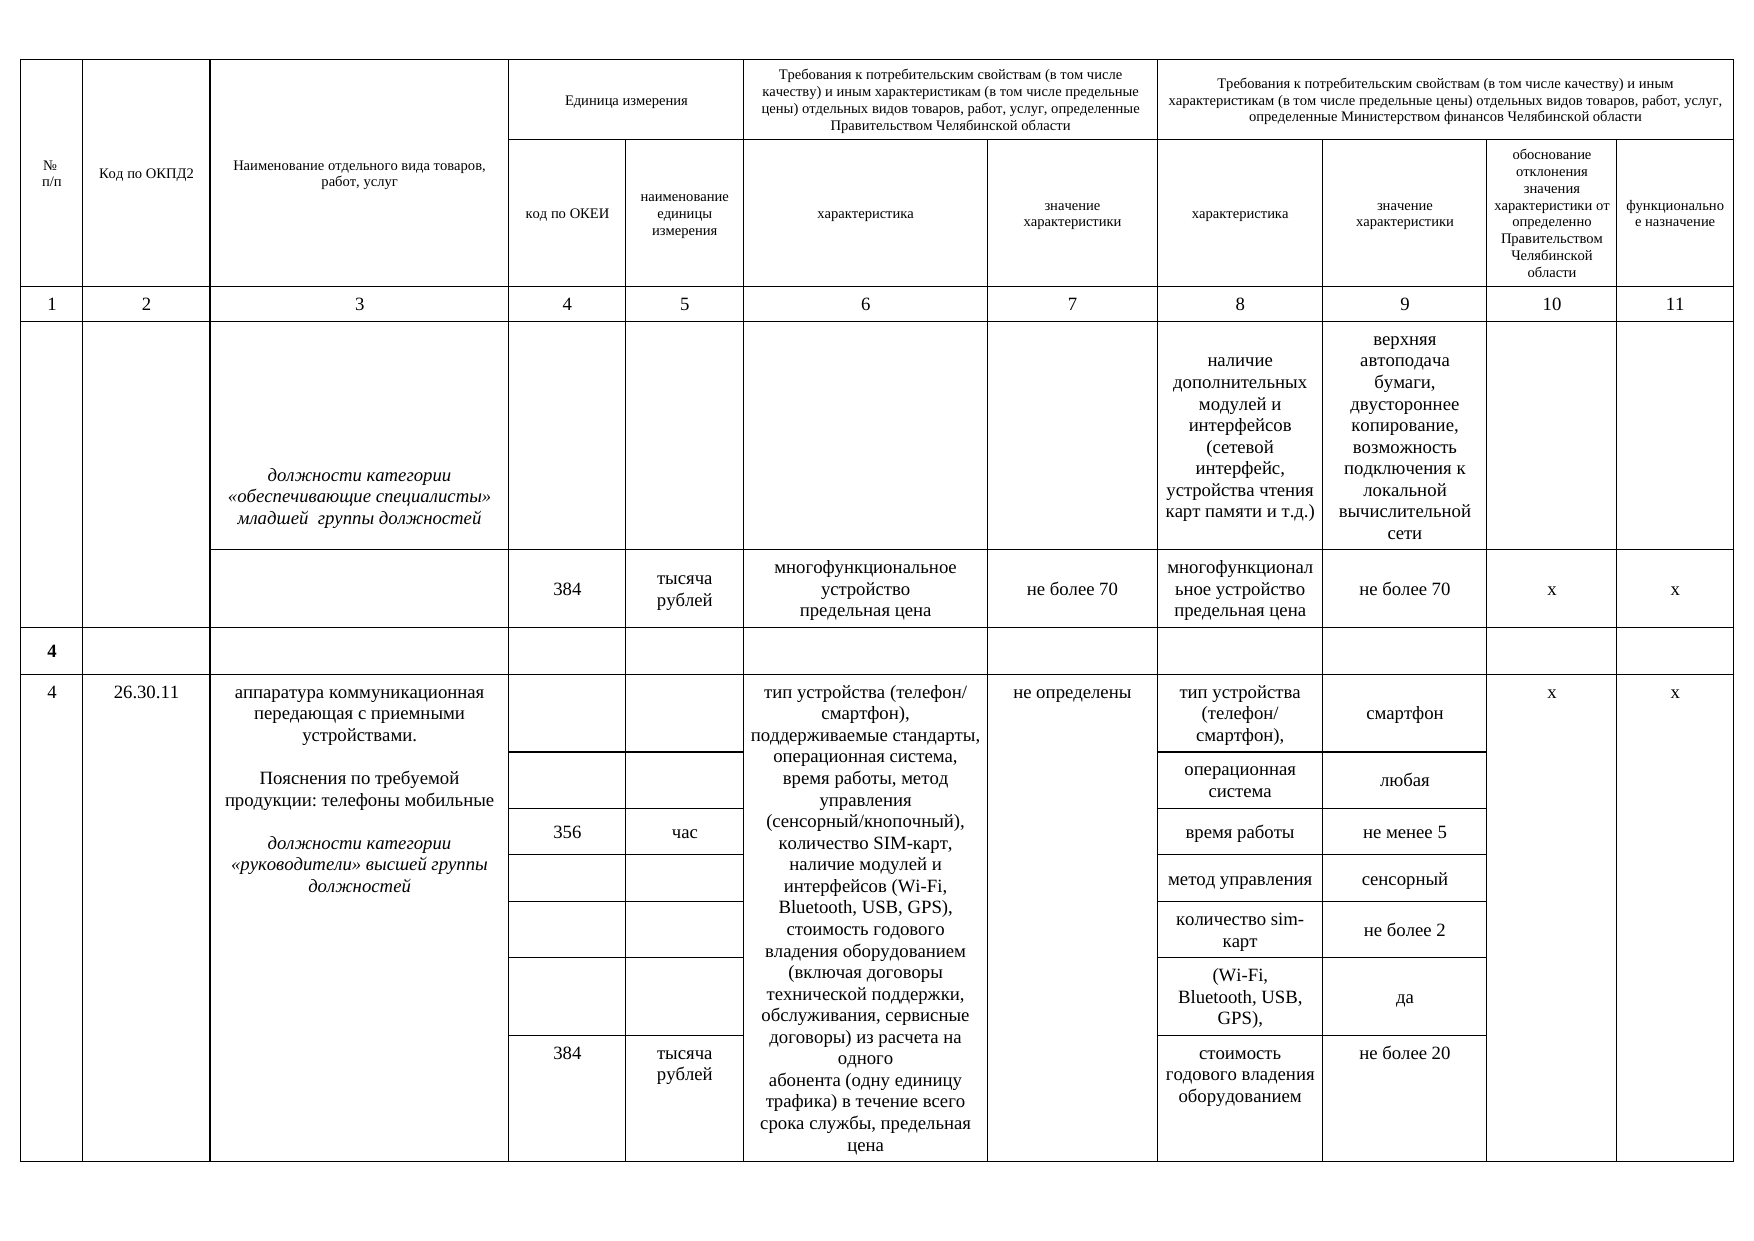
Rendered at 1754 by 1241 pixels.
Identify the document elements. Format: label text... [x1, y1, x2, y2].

table_cell [626, 958, 743, 1035]
table_cell [509, 322, 625, 549]
table_cell код по ОКЕИ [509, 140, 625, 286]
table_cell 4 [21, 675, 82, 1161]
table_header Наименование отдельного вида товаров, работ, услуг [211, 60, 508, 286]
table_cell х [1617, 550, 1733, 627]
table_cell многофункциональное устройство предельная цена [744, 550, 987, 627]
table_cell тип устройства (телефон/ смартфон), поддерживаемые стандарты, операционная система, время работы, метод управления (сенсорный/кнопочный), количество SIM-карт, наличие модулей и интерфейсов (Wi-Fi, Bluetooth, USB, GPS), стоимость годового владения оборудованием (включая договоры технической поддержки, обслуживания, сервисные договоры) из расчета на одного абонента (одну единицу трафика) в течение всего срока службы, предельная цена [744, 675, 987, 1161]
table_cell [509, 958, 625, 1035]
table_cell аппаратура коммуникационная передающая с приемными устройствами. Пояснения по требуемой продукции: телефоны мобильные должности категории «руководители» высшей группы должностей [211, 675, 508, 1161]
table_cell х [1487, 675, 1616, 1161]
table_cell 1 [21, 287, 82, 321]
table_cell [509, 628, 625, 674]
table_cell метод управления [1158, 855, 1322, 901]
table_cell [1158, 628, 1322, 674]
table_header Требования к потребительским свойствам (в том числе качеству) и иным характеристикам (в том числе предельные цены) отдельных видов товаров, работ, услуг, определенные Правительством Челябинской области [744, 60, 1157, 139]
table_cell 4 [509, 287, 625, 321]
table_cell [509, 902, 625, 957]
table_cell значение характеристики [1323, 140, 1486, 286]
table_cell многофункциональное устройство предельная цена [1158, 550, 1322, 627]
table_cell 9 [1323, 287, 1486, 321]
table_cell [509, 675, 625, 751]
table_cell наличие дополнительных модулей и интерфейсов (сетевой интерфейс, устройства чтения карт памяти и т.д.) [1158, 322, 1322, 549]
table_cell [509, 753, 625, 807]
table_cell час [626, 809, 743, 854]
table_cell не более 20 [1323, 1036, 1486, 1161]
table_cell характеристика [744, 140, 987, 286]
table_cell 6 [744, 287, 987, 321]
table_cell значение характеристики [988, 140, 1157, 286]
table_header Требования к потребительским свойствам (в том числе качеству) и иным характеристикам (в том числе предельные цены) отдельных видов товаров, работ, услуг, определенные Министерством финансов Челябинской области [1158, 60, 1733, 139]
table_cell не определены [988, 675, 1157, 1161]
table_cell сенсорный [1323, 855, 1486, 901]
table_cell (Wi-Fi, Bluetooth, USB, GPS), [1158, 958, 1322, 1035]
table_cell [626, 902, 743, 957]
table_cell х [1487, 550, 1616, 627]
table_cell [211, 550, 508, 627]
table_cell 3 [211, 287, 508, 321]
table_cell 8 [1158, 287, 1322, 321]
table_cell наименование единицы измерения [626, 140, 743, 286]
table_cell не более 2 [1323, 902, 1486, 957]
table_cell функциональное назначение [1617, 140, 1733, 286]
table_cell 5 [626, 287, 743, 321]
table_cell не менее 5 [1323, 809, 1486, 854]
table_header Единица измерения [509, 60, 743, 139]
table_cell 26.30.11 [83, 675, 209, 1161]
table_cell обоснование отклонения значения характеристики от определенно Правительством Челябинской области [1487, 140, 1616, 286]
table_cell не более 70 [1323, 550, 1486, 627]
table_cell верхняя автоподача бумаги, двустороннее копирование, возможность подключения к локальной вычислительной сети [1323, 322, 1486, 549]
table_cell 10 [1487, 287, 1616, 321]
table_cell 2 [83, 287, 209, 321]
table_cell [988, 628, 1157, 674]
table_cell [626, 855, 743, 901]
table_cell [626, 675, 743, 751]
table_cell время работы [1158, 809, 1322, 854]
table_cell [83, 628, 209, 674]
table_cell [1323, 628, 1486, 674]
table_cell любая [1323, 753, 1486, 807]
table_cell стоимость годового владения оборудованием [1158, 1036, 1322, 1161]
table_cell [1617, 628, 1733, 674]
table_header Код по ОКПД2 [83, 60, 209, 286]
table_cell х [1617, 675, 1733, 1161]
table_cell да [1323, 958, 1486, 1035]
table_cell [626, 753, 743, 807]
table_cell не более 70 [988, 550, 1157, 627]
table_cell [744, 628, 987, 674]
table_cell [626, 628, 743, 674]
table_cell 356 [509, 809, 625, 854]
table_cell [626, 322, 743, 549]
table_cell 7 [988, 287, 1157, 321]
table_cell характеристика [1158, 140, 1322, 286]
table_cell тысяча рублей [626, 550, 743, 627]
table_cell [1487, 628, 1616, 674]
table_cell [211, 628, 508, 674]
table_header № п/п [21, 60, 82, 286]
table_cell 11 [1617, 287, 1733, 321]
table_cell 384 [509, 1036, 625, 1161]
table_cell [509, 855, 625, 901]
table_cell тысяча рублей [626, 1036, 743, 1161]
table_cell операционная система [1158, 753, 1322, 807]
table_cell количество sim-карт [1158, 902, 1322, 957]
table_cell смартфон [1323, 675, 1486, 751]
table_cell 4 [21, 628, 82, 674]
table_cell 384 [509, 550, 625, 627]
table_cell тип устройства (телефон/ смартфон), [1158, 675, 1322, 751]
